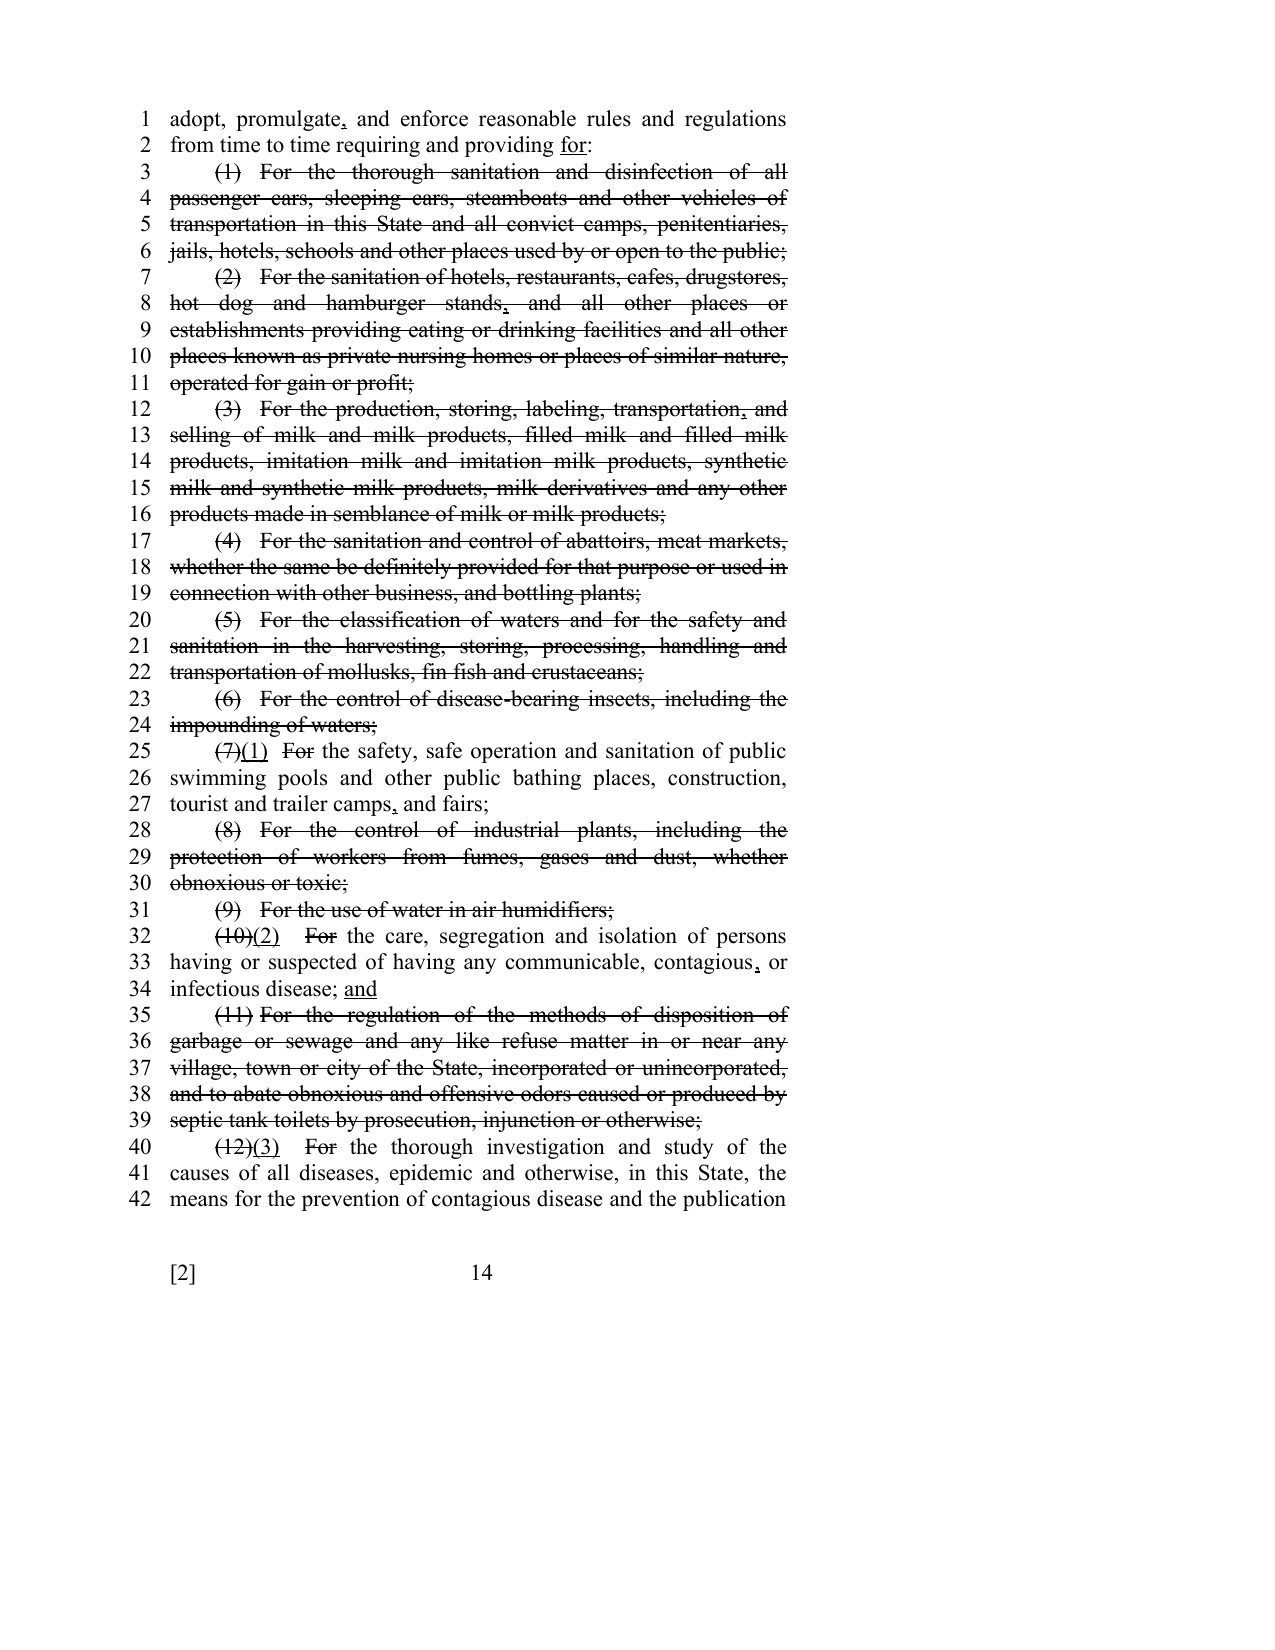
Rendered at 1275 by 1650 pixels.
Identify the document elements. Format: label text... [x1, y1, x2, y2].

text (7)(1) For the safety, safe operation and sanitation of public swimming pools and other public bathing places, construction, tourist and trailer camps, and fairs; [169, 737, 787, 817]
text (2) For the sanitation of hotels, restaurants, cafes, drugstores, hot dog and hamburger stands, and all other places or establishments providing eating or drinking facilities and all other places known as private nursing homes or places of similar nature, operated for gain or profit; [169, 358, 787, 395]
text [169, 105, 787, 158]
text (11) For the regulation of the methods of disposition of garbage or sewage and any like refuse matter in or near any village, town or city of the State, incorporated or unincorporated, and to abate obnoxious and offensive odors caused or produced by septic tank toilets by prosecution, injunction or otherwise; [169, 1001, 787, 1042]
text (4) For the sanitation and control of abattoirs, meat markets, whether the same be definitely provided for that purpose or used in connection with other business, and bottling plants; [169, 527, 787, 567]
text (3) For the production, storing, labeling, transportation, and selling of milk and milk products, filled milk and filled milk products, imitation milk and imitation milk products, synthetic milk and synthetic milk products, milk derivatives and any other products made in semblance of milk or milk products; [169, 395, 787, 436]
text (2) For the sanitation of hotels, restaurants, cafes, drugstores, hot dog and hamburger stands, and all other places or establishments providing eating or drinking facilities and all other places known as private nursing homes or places of similar nature, operated for gain or profit; [169, 263, 787, 304]
text (5) For the classification of waters and for the safety and sanitation in the harvesting, storing, processing, handling and transportation of mollusks, fin fish and crustaceans; [169, 647, 787, 685]
text (4) For the sanitation and control of abattoirs, meat markets, whether the same be definitely provided for that purpose or used in connection with other business, and bottling plants; [169, 568, 787, 606]
text (5) For the classification of waters and for the safety and sanitation in the harvesting, storing, processing, handling and transportation of mollusks, fin fish and crustaceans; [169, 606, 787, 646]
text (11) For the regulation of the methods of disposition of garbage or sewage and any like refuse matter in or near any village, town or city of the State, incorporated or unincorporated, and to abate obnoxious and offensive odors caused or produced by septic tank toilets by prosecution, injunction or otherwise; [169, 1095, 787, 1133]
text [169, 1133, 787, 1212]
text (3) For the production, storing, labeling, transportation, and selling of milk and milk products, filled milk and filled milk products, imitation milk and imitation milk products, synthetic milk and synthetic milk products, milk derivatives and any other products made in semblance of milk or milk products; [169, 489, 787, 527]
text (10)(2) For the care, segregation and isolation of persons having or suspected of having any communicable, contagious, or infectious disease; and [169, 922, 787, 1001]
text (8) For the control of industrial plants, including the protection of workers from fumes, gases and dust, whether obnoxious or toxic; [169, 859, 787, 896]
text (1) For the thorough sanitation and disinfection of all passenger cars, sleeping cars, steamboats and other vehicles of transportation in this State and all convict camps, penitentiaries, jails, hotels, schools and other places used by or open to the public; [169, 158, 787, 198]
text (9) For the use of water in air humidifiers; [169, 896, 787, 922]
text (8) For the control of industrial plants, including the protection of workers from fumes, gases and dust, whether obnoxious or toxic; [169, 817, 787, 857]
text (6) For the control of disease-bearing insects, including the impounding of waters; [169, 685, 787, 737]
